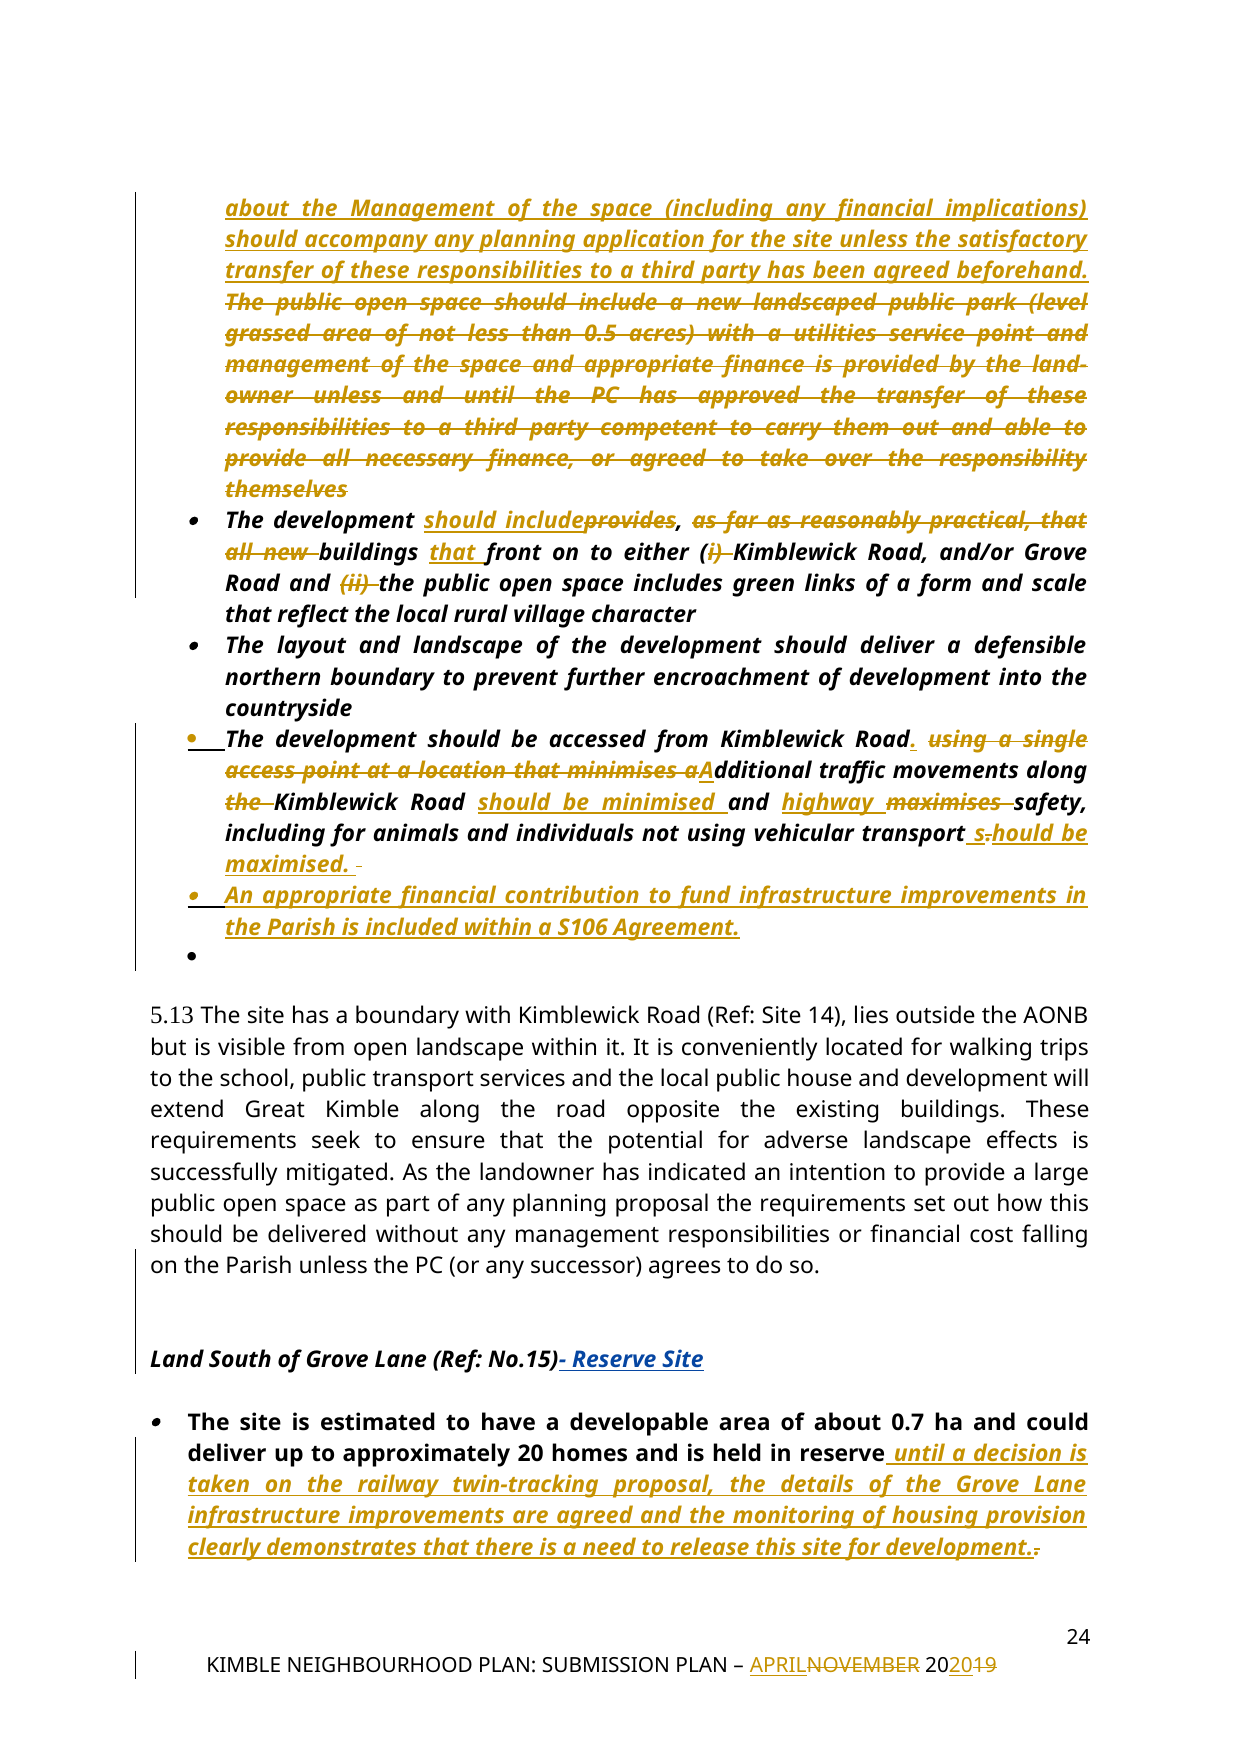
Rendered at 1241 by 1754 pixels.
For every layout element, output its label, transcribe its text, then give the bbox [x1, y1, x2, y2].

list The layout and landscape of the development should deliver a defensible northern boundary to prevent further encroachment of development into the countryside [187, 629, 1090, 723]
list The development , buildings front on to either (Kimblewick Road, and/or Grove Road and the public open space includes green links of a form and scale that reflect the local rural village character [187, 504, 1090, 629]
text Land South of Grove Lane (Ref: No.15) [150, 1343, 1090, 1374]
text 5.13 The site has a boundary with Kimblewick Road (Ref: Site 14), lies outside the AONB but is visible from open landscape within it. It is conveniently located for walking trips to the school, public transport services and the local public house and development will extend Great Kimble along the road opposite the existing buildings. These requirements seek to ensure that the potential for adverse landscape effects is successfully mitigated. As the landowner has indicated an intention to provide a large public open space as part of any planning proposal the requirements set out how this should be delivered without any management responsibilities or financial cost falling on the Parish unless the PC (or any successor) agrees to do so. [150, 999, 1090, 1281]
list The development should be accessed from Kimblewick Road dditional traffic movements along Kimblewick Road and safety, including for animals and individuals not using vehicular transport [187, 723, 1090, 879]
list The site is estimated to have a developable area of about 0.7 ha and could deliver up to approximately 20 homes and is held in reserve [150, 1406, 1090, 1562]
